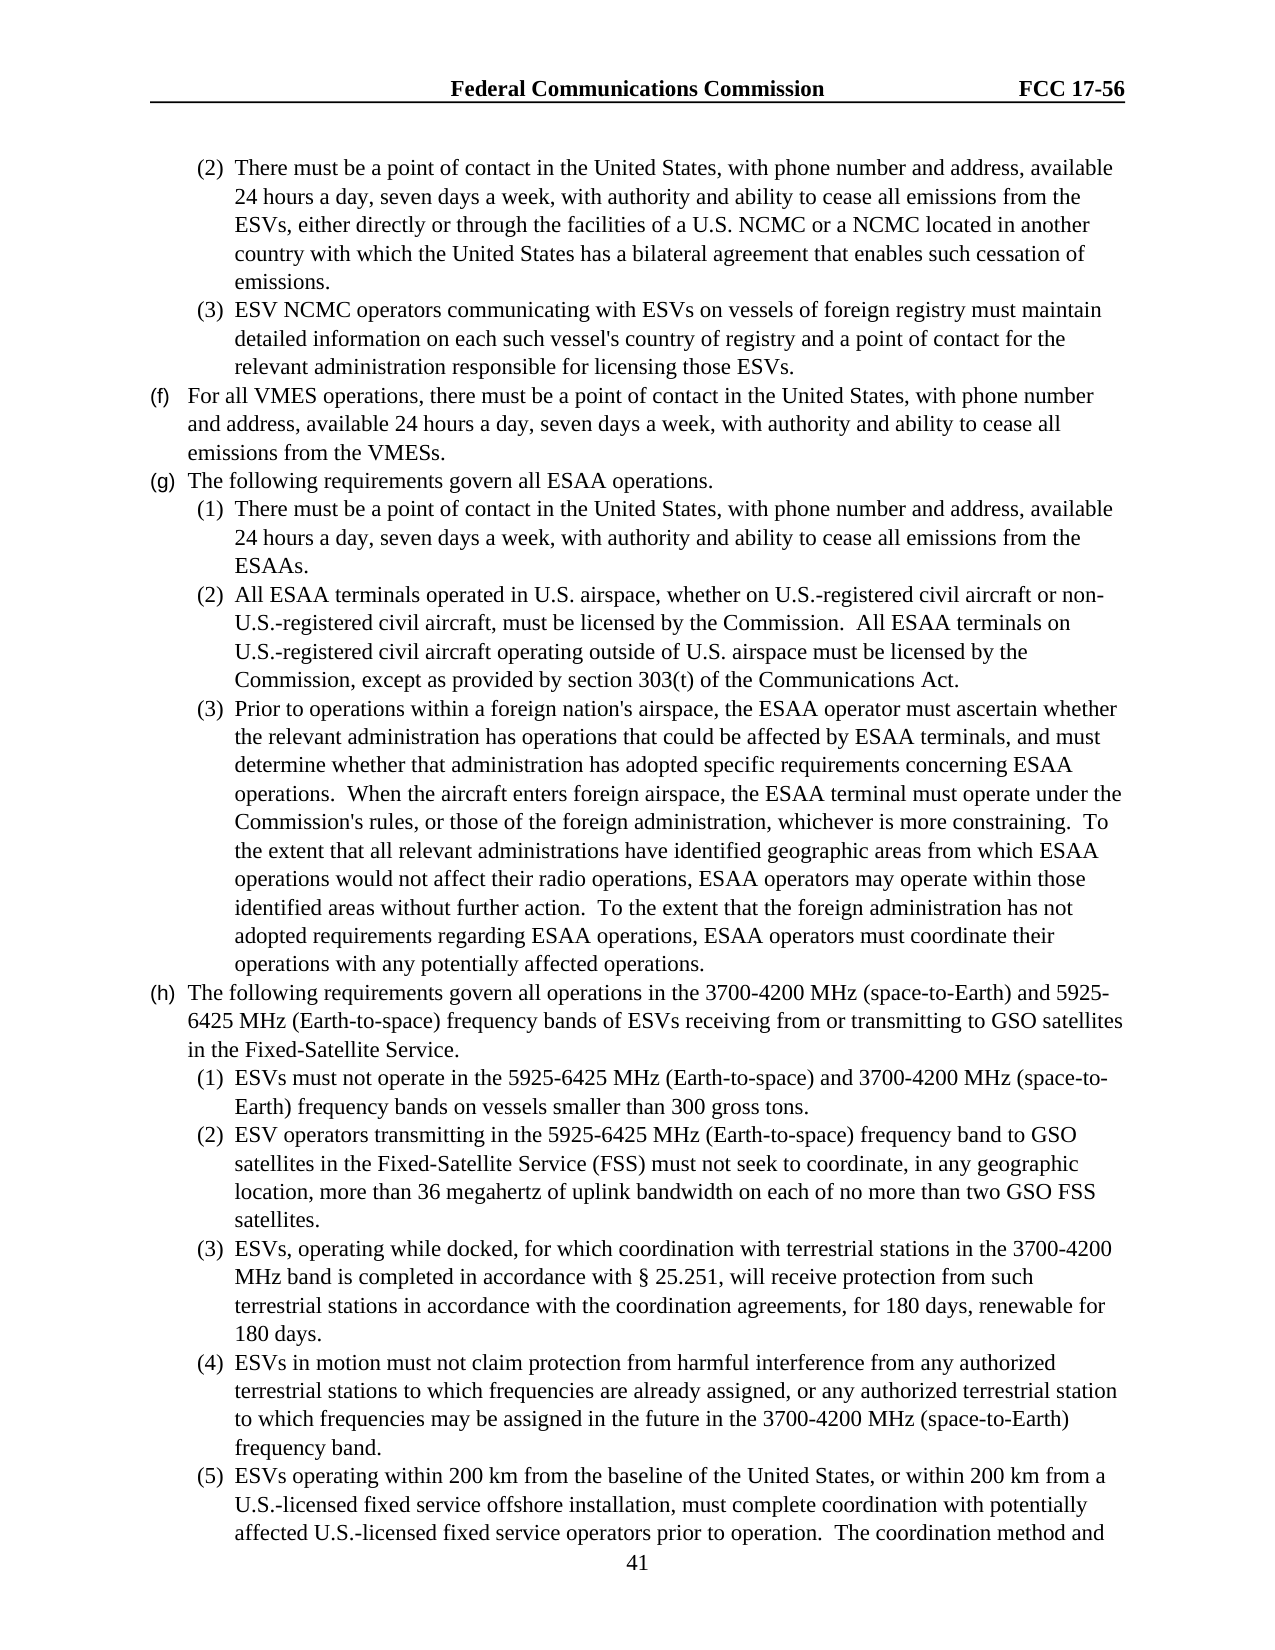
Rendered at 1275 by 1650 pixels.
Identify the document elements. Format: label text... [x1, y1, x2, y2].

list All ESAA terminals operated in U.S. airspace, whether on U.S.-registered civil aircraft or non-U.S.-registered civil aircraft, must be licensed by the Commission. All ESAA terminals on U.S.-registered civil aircraft operating outside of U.S. airspace must be licensed by the Commission, except as provided by section 303(t) of the Communications Act. [197, 581, 1125, 692]
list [197, 1462, 1125, 1546]
list For all VMES operations, there must be a point of contact in the United States, with phone number and address, available 24 hours a day, seven days a week, with authority and ability to cease all emissions from the VMESs. [150, 382, 1125, 465]
list ESVs, operating while docked, for which coordination with terrestrial stations in the 3700-4200 MHz band is completed in accordance with § 25.251, will receive protection from such terrestrial stations in accordance with the coordination agreements, for 180 days, renewable for 180 days. [197, 1235, 1125, 1347]
list There must be a point of contact in the United States, with phone number and address, available 24 hours a day, seven days a week, with authority and ability to cease all emissions from the ESVs, either directly or through the facilities of a U.S. NCMC or a NCMC located in another country with which the United States has a bilateral agreement that enables such cessation of emissions. [197, 154, 1125, 294]
list ESVs must not operate in the 5925-6425 MHz (Earth-to-space) and 3700-4200 MHz (space-to-Earth) frequency bands on vessels smaller than 300 gross tons. [197, 1064, 1125, 1119]
list ESVs in motion must not claim protection from harmful interference from any authorized terrestrial stations to which frequencies are already assigned, or any authorized terrestrial station to which frequencies may be assigned in the future in the 3700-4200 MHz (space-to-Earth) frequency band. [197, 1349, 1125, 1460]
list ESV operators transmitting in the 5925-6425 MHz (Earth-to-space) frequency band to GSO satellites in the Fixed-Satellite Service (FSS) must not seek to coordinate, in any geographic location, more than 36 megahertz of uplink bandwidth on each of no more than two GSO FSS satellites. [197, 1121, 1125, 1233]
list ESV NCMC operators communicating with ESVs on vessels of foreign registry must maintain detailed information on each such vessel's country of registry and a point of contact for the relevant administration responsible for licensing those ESVs. [197, 296, 1125, 380]
list The following requirements govern all operations in the 3700-4200 MHz (space-to-Earth) and 5925-6425 MHz (Earth-to-space) frequency bands of ESVs receiving from or transmitting to GSO satellites in the Fixed-Satellite Service. [150, 979, 1125, 1062]
list Prior to operations within a foreign nation's airspace, the ESAA operator must ascertain whether the relevant administration has operations that could be affected by ESAA terminals, and must determine whether that administration has adopted specific requirements concerning ESAA operations. When the aircraft enters foreign airspace, the ESAA terminal must operate under the Commission's rules, or those of the foreign administration, whichever is more constraining. To the extent that all relevant administrations have identified geographic areas from which ESAA operations would not affect their radio operations, ESAA operators may operate within those identified areas without further action. To the extent that the foreign administration has not adopted requirements regarding ESAA operations, ESAA operators must coordinate their operations with any potentially affected operations. [197, 694, 1125, 977]
list The following requirements govern all ESAA operations. [150, 467, 1125, 493]
list There must be a point of contact in the United States, with phone number and address, available 24 hours a day, seven days a week, with authority and ability to cease all emissions from the ESAAs. [197, 496, 1125, 579]
